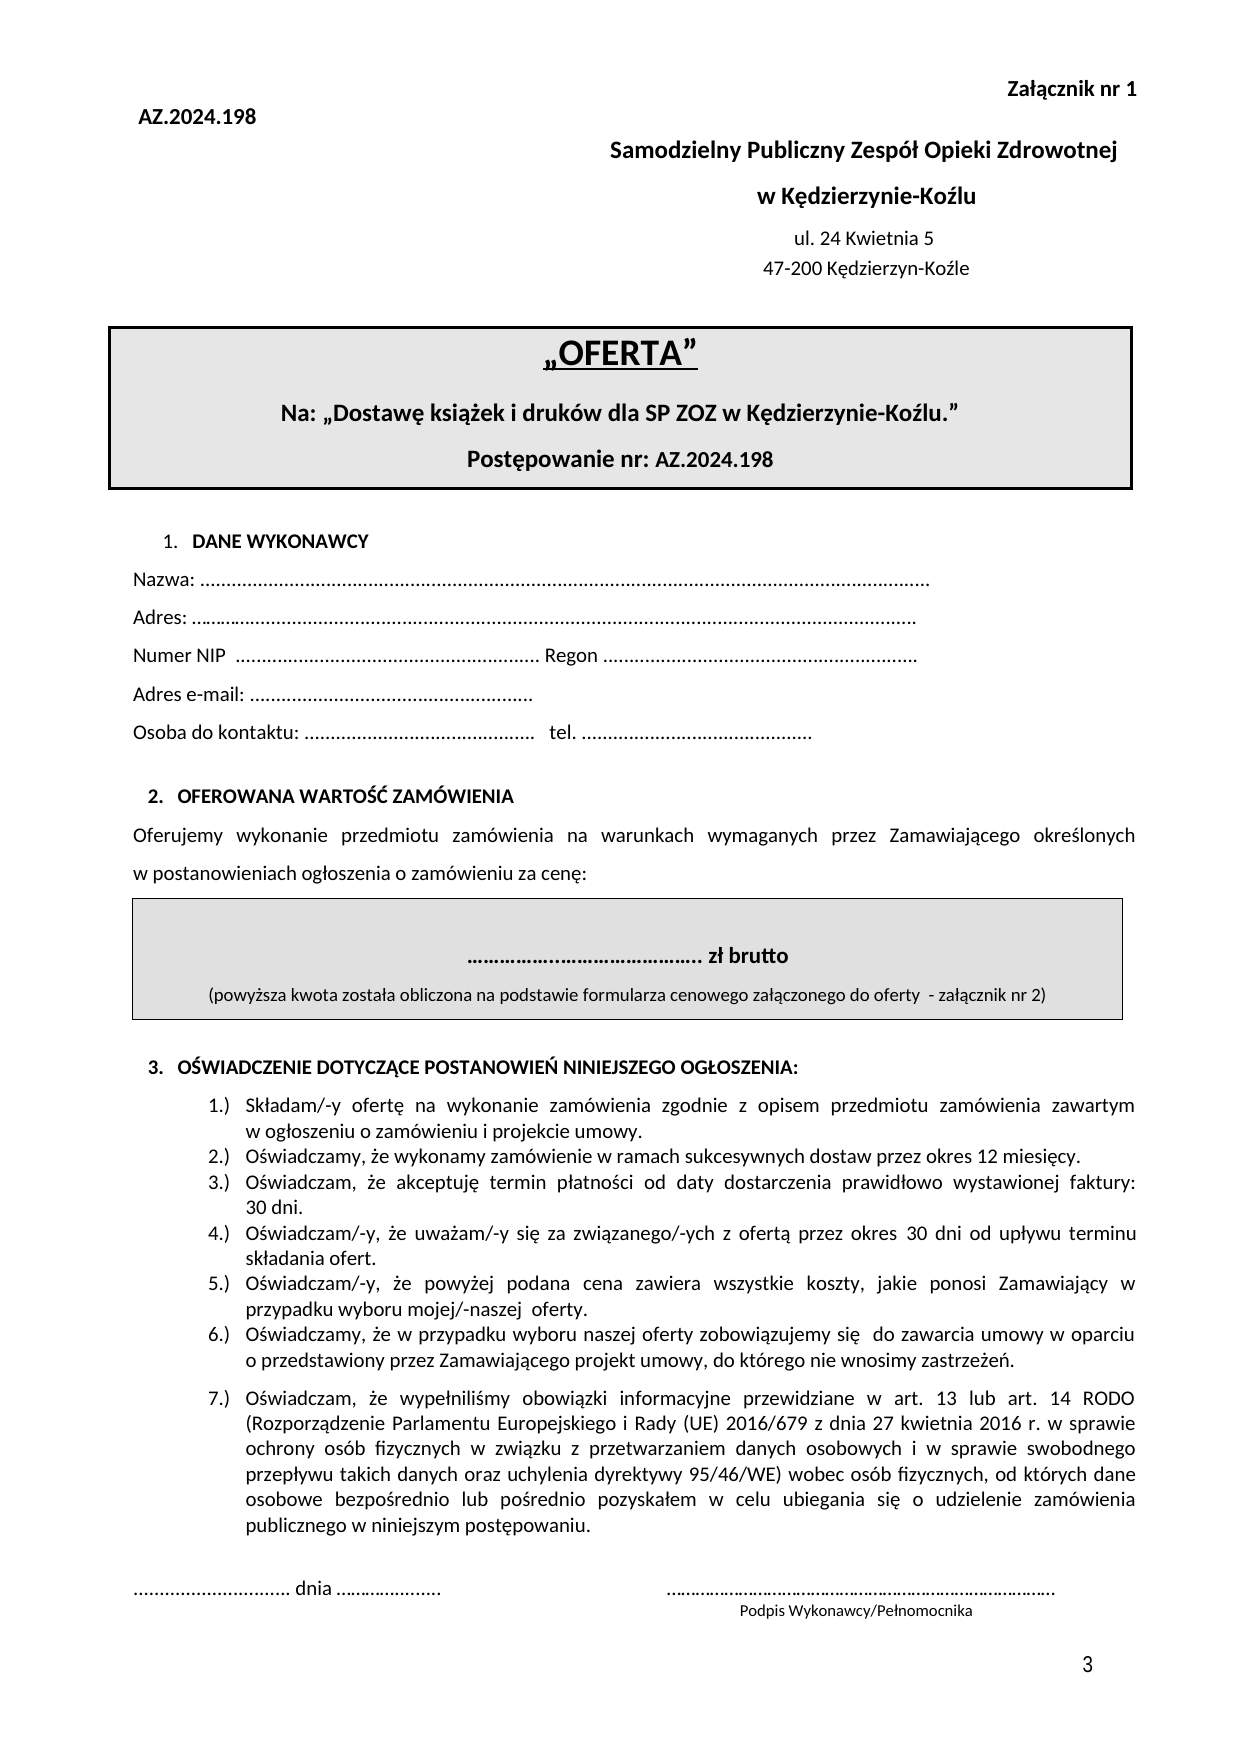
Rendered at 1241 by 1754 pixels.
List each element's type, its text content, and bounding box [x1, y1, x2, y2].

list Oświadczam/-y, że uważam/-y się za związanego/-ych z ofertą przez okres 30 dni od upływu terminu składania ofert. [208, 1220, 1137, 1271]
text Numer NIP .......................................................... Regon ............................................................ [133, 643, 1137, 668]
table_header ……………..…………………….. zł brutto (powyższa kwota została obliczona na podstawie formularza cenowego załączonego do oferty - załącznik nr 2) [133, 899, 1122, 1019]
text Oferujemy wykonanie przedmiotu zamówienia na warunkach wymaganych przez Zamawiającego określonych w postanowieniach ogłoszenia o zamówieniu za cenę: [133, 822, 1137, 885]
text Osoba do kontaktu: ............................................ tel. ............................................ [133, 719, 1137, 744]
list Oświadczam, że wypełniliśmy obowiązki informacyjne przewidziane w art. 13 lub art. 14 RODO (Rozporządzenie Parlamentu Europejskiego i Rady (UE) 2016/679 z dnia 27 kwietnia 2016 r. w sprawie ochrony osób fizycznych w związku z przetwarzaniem danych osobowych i w sprawie swobodnego przepływu takich danych oraz uchylenia dyrektywy 95/46/WE) wobec osób fizycznych, od których dane osobowe bezpośrednio lub pośrednio pozyskałem w celu ubiegania się o udzielenie zamówienia publicznego w niniejszym postępowaniu. [208, 1385, 1137, 1537]
text Adres: …………............................................................................................................................... [133, 604, 1137, 630]
text .............................. dnia …………......... ……………………………………………………………………… [133, 1575, 1137, 1601]
table_header „OFERTA” Na: „Dostawę książek i druków dla SP ZOZ w Kędzierzynie-Koźlu.” Postępowanie nr: AZ.2024.198 [111, 329, 1130, 487]
text Podpis Wykonawcy/Pełnomocnika [443, 1601, 1137, 1621]
text Załącznik nr 1 [133, 74, 1137, 102]
list Składam/-y ofertę na wykonanie zamówienia zgodnie z opisem przedmiotu zamówienia zawartym w ogłoszeniu o zamówieniu i projekcie umowy. [208, 1093, 1137, 1143]
text Adres e-mail: ...................................................... [133, 681, 1137, 706]
list DANE WYKONAWCY [162, 528, 1137, 554]
text AZ.2024.198 [133, 102, 1137, 130]
list Oświadczam/-y, że powyżej podana cena zawiera wszystkie koszty, jakie ponosi Zamawiający w przypadku wyboru mojej/-naszej oferty. [208, 1271, 1137, 1321]
list Oświadczamy, że w przypadku wyboru naszej oferty zobowiązujemy się do zawarcia umowy w oparciu o przedstawiony przez Zamawiającego projekt umowy, do którego nie wnosimy zastrzeżeń. [208, 1321, 1137, 1372]
text w Kędzierzynie-Koźlu [591, 180, 1137, 210]
list OFEROWANA WARTOŚĆ ZAMÓWIENIA [148, 784, 1137, 809]
text Samodzielny Publiczny Zespół Opieki Zdrowotnej [591, 134, 1137, 164]
text Nazwa: ........................................................................................................................................... [133, 566, 1137, 592]
text 47-200 Kędzierzyn-Koźle [591, 255, 1137, 280]
list OŚWIADCZENIE DOTYCZĄCE POSTANOWIEŃ NINIEJSZEGO OGŁOSZENIA: [148, 1054, 1137, 1080]
list Oświadczamy, że wykonamy zamówienie w ramach sukcesywnych dostaw przez okres 12 miesięcy. [208, 1143, 1137, 1169]
text ul. 24 Kwietnia 5 [591, 226, 1137, 251]
list Oświadczam, że akceptuję termin płatności od daty dostarczenia prawidłowo wystawionej faktury: 30 dni. [208, 1169, 1137, 1220]
